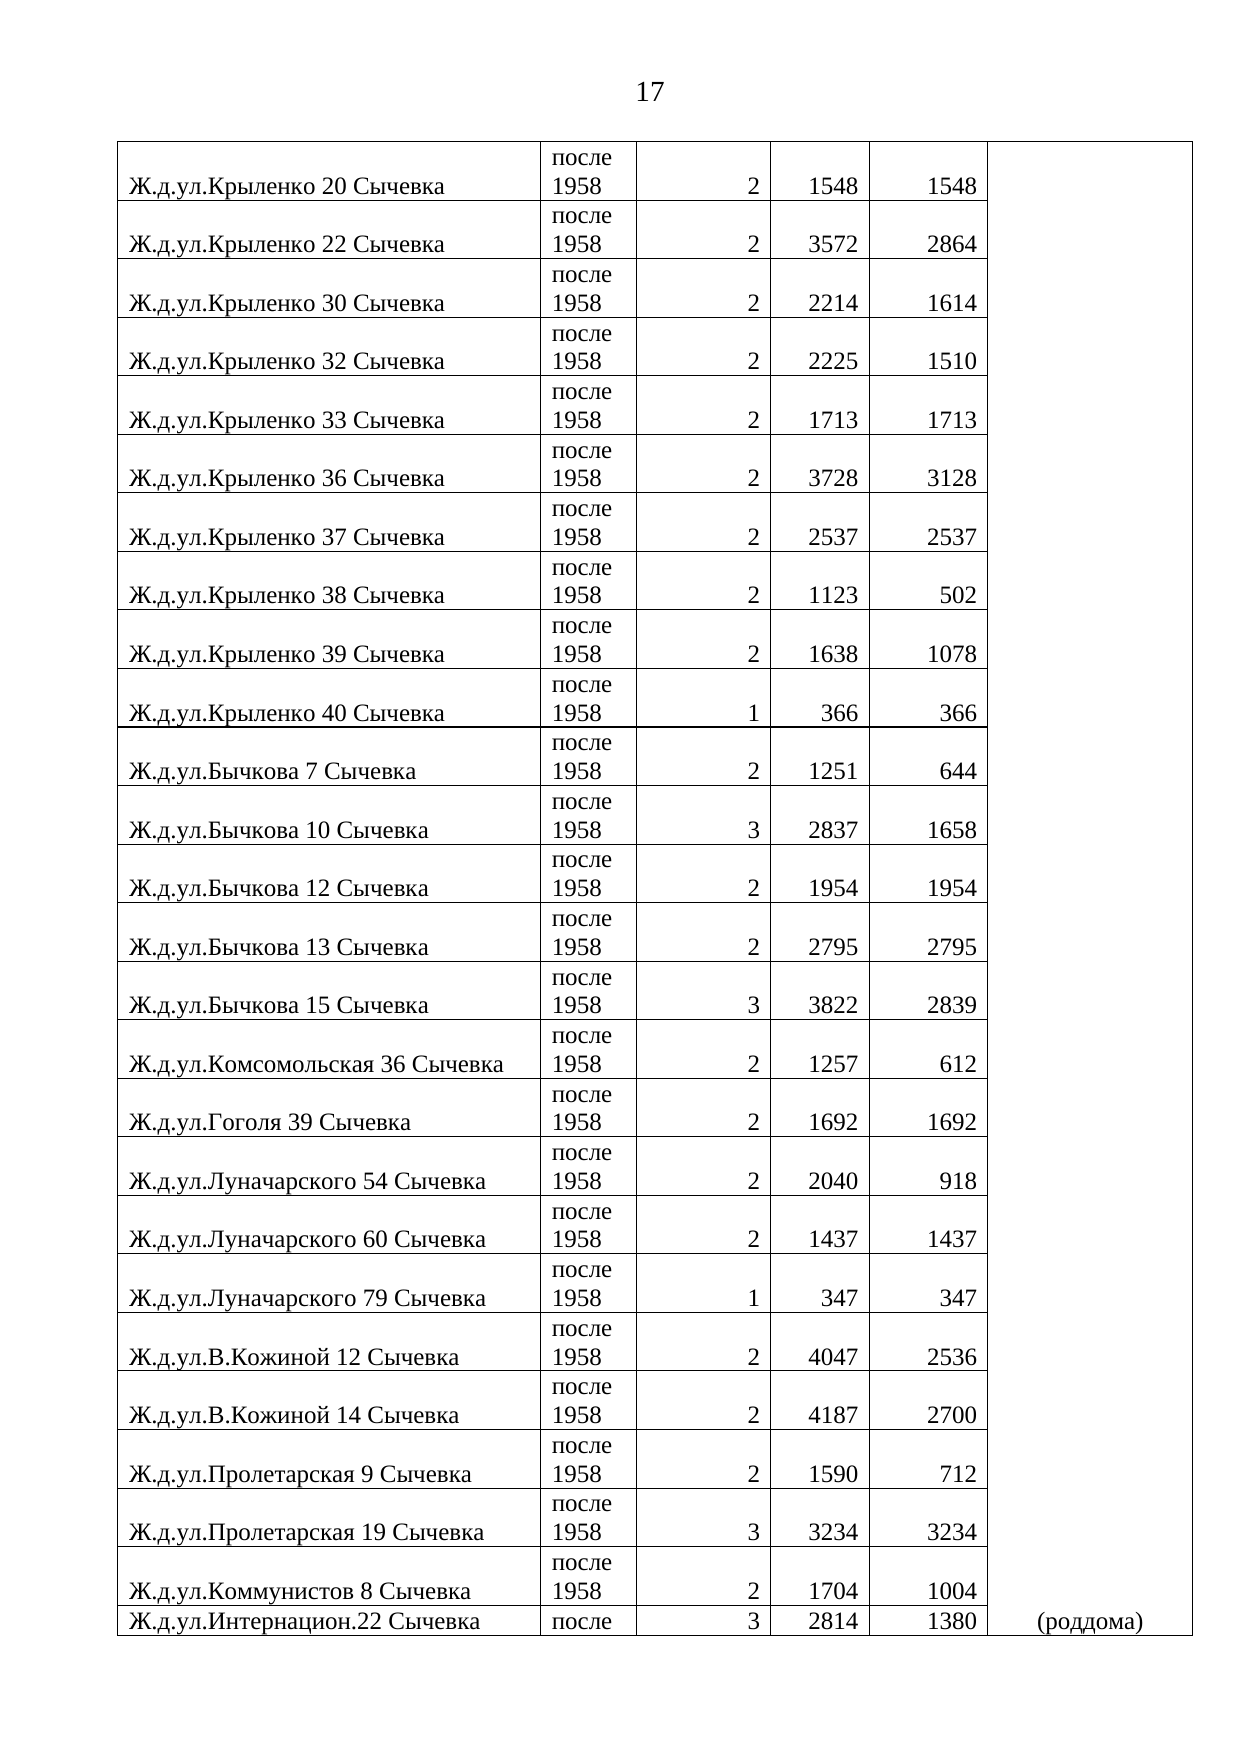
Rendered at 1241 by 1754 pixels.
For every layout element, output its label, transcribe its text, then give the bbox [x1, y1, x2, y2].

table_cell 347 [771, 1254, 869, 1312]
table_cell 644 [870, 728, 987, 785]
table_cell 1692 [771, 1079, 869, 1136]
table_cell после 1958 [541, 1547, 636, 1604]
table_cell Ж.д.ул.Коммунистов 8 Сычевка [118, 1547, 540, 1604]
table_cell 1004 [870, 1547, 987, 1604]
table_cell 3 [637, 1606, 770, 1635]
table_cell Ж.д.ул.Крыленко 40 Сычевка [118, 669, 540, 726]
table_cell после 1958 [541, 1371, 636, 1429]
table_cell 1954 [771, 845, 869, 902]
table_cell после 1958 [541, 1606, 636, 1635]
table_cell 2 [637, 376, 770, 434]
table_cell 2700 [870, 1371, 987, 1429]
table_cell 1437 [771, 1196, 869, 1253]
table_cell 2 [637, 552, 770, 609]
table_cell 366 [771, 669, 869, 726]
table_cell 2 [637, 728, 770, 785]
table_cell 2537 [870, 493, 987, 551]
table_cell 1510 [870, 318, 987, 375]
table_cell 1 [637, 669, 770, 726]
table_cell Ж.д.ул.Луначарского 54 Сычевка [118, 1137, 540, 1195]
table_cell Ж.д.ул.В.Кожиной 14 Сычевка [118, 1371, 540, 1429]
table_cell после 1958 [541, 1254, 636, 1312]
table_cell 1 [637, 1254, 770, 1312]
table_cell 2214 [771, 259, 869, 317]
table_cell 2837 [771, 786, 869, 843]
table_cell после 1958 [541, 962, 636, 1019]
table_cell Ж.д.ул.Крыленко 38 Сычевка [118, 552, 540, 609]
table_cell 2225 [771, 318, 869, 375]
table_cell после 1958 [541, 1313, 636, 1370]
table_cell 2 [637, 318, 770, 375]
table_cell 3128 [870, 435, 987, 492]
table_cell Ж.д.ул.Гоголя 39 Сычевка [118, 1079, 540, 1136]
table_cell после 1958 [541, 1196, 636, 1253]
table_cell после 1958 [541, 493, 636, 551]
table_cell после 1958 [541, 1079, 636, 1136]
table_cell 2 [637, 1137, 770, 1195]
table_cell 347 [870, 1254, 987, 1312]
table_cell 2864 [870, 201, 987, 258]
table_cell после 1958 [541, 610, 636, 668]
table_cell Ж.д.ул.Бычкова 13 Сычевка [118, 903, 540, 961]
table_cell 2 [637, 1020, 770, 1078]
table_cell 2 [637, 610, 770, 668]
table_cell после 1958 [541, 1489, 636, 1546]
table_cell Ж.д.ул.Крыленко 22 Сычевка [118, 201, 540, 258]
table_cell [118, 1606, 540, 1635]
table_cell 3 [637, 1489, 770, 1546]
table_cell 1548 [870, 142, 987, 199]
table_cell Ж.д.ул.Крыленко 36 Сычевка [118, 435, 540, 492]
table_cell 1658 [870, 786, 987, 843]
table_cell 502 [870, 552, 987, 609]
table_cell 2795 [771, 903, 869, 961]
table_cell после 1958 [541, 376, 636, 434]
table_cell после 1958 [541, 845, 636, 902]
table_cell Ж.д.ул.Бычкова 12 Сычевка [118, 845, 540, 902]
table_cell 612 [870, 1020, 987, 1078]
table_cell 2839 [870, 962, 987, 1019]
table_cell Ж.д.ул.Комсомольская 36 Сычевка [118, 1020, 540, 1078]
table_cell 1437 [870, 1196, 987, 1253]
table_cell 3234 [771, 1489, 869, 1546]
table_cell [988, 142, 1192, 1635]
table_cell 2 [637, 1430, 770, 1487]
table_cell 2040 [771, 1137, 869, 1195]
table_cell Ж.д.ул.Крыленко 33 Сычевка [118, 376, 540, 434]
table_cell Ж.д.ул.Крыленко 20 Сычевка [118, 142, 540, 199]
table_cell Ж.д.ул.Пролетарская 9 Сычевка [118, 1430, 540, 1487]
table_cell после 1958 [541, 786, 636, 843]
table_cell 1380 [870, 1606, 987, 1635]
table_cell 1713 [771, 376, 869, 434]
table_cell 2 [637, 201, 770, 258]
table_cell Ж.д.ул.Крыленко 32 Сычевка [118, 318, 540, 375]
table_cell Ж.д.ул.Бычкова 7 Сычевка [118, 728, 540, 785]
table_cell 1251 [771, 728, 869, 785]
table_cell после 1958 [541, 142, 636, 199]
table_cell 366 [870, 669, 987, 726]
table_cell 1123 [771, 552, 869, 609]
table_cell 4047 [771, 1313, 869, 1370]
table_cell 3 [637, 962, 770, 1019]
table_cell 2 [637, 1371, 770, 1429]
table_cell 3822 [771, 962, 869, 1019]
table_cell 2 [637, 903, 770, 961]
table_cell 2 [637, 1313, 770, 1370]
table_cell 2536 [870, 1313, 987, 1370]
table_cell 2 [637, 435, 770, 492]
table_cell 2537 [771, 493, 869, 551]
table_cell 2 [637, 1079, 770, 1136]
table_cell Ж.д.ул.Крыленко 39 Сычевка [118, 610, 540, 668]
table_cell Ж.д.ул.Бычкова 10 Сычевка [118, 786, 540, 843]
table_cell 3 [637, 786, 770, 843]
table_cell Ж.д.ул.В.Кожиной 12 Сычевка [118, 1313, 540, 1370]
table_cell после 1958 [541, 201, 636, 258]
table_cell 2 [637, 259, 770, 317]
table_cell после 1958 [541, 1430, 636, 1487]
table_cell 1078 [870, 610, 987, 668]
table_cell 2 [637, 1547, 770, 1604]
table_cell Ж.д.ул.Бычкова 15 Сычевка [118, 962, 540, 1019]
table_cell 1954 [870, 845, 987, 902]
table_cell Ж.д.ул.Луначарского 60 Сычевка [118, 1196, 540, 1253]
table_cell после 1958 [541, 728, 636, 785]
table_cell 1713 [870, 376, 987, 434]
table_cell 2 [637, 142, 770, 199]
table_cell 3234 [870, 1489, 987, 1546]
table_cell 1590 [771, 1430, 869, 1487]
table_cell 4187 [771, 1371, 869, 1429]
table_cell 2795 [870, 903, 987, 961]
table_cell 2814 [771, 1606, 869, 1635]
table_cell 3572 [771, 201, 869, 258]
table_cell 1614 [870, 259, 987, 317]
table_cell Ж.д.ул.Крыленко 37 Сычевка [118, 493, 540, 551]
table_cell 918 [870, 1137, 987, 1195]
table_cell 1257 [771, 1020, 869, 1078]
table_cell Ж.д.ул.Крыленко 30 Сычевка [118, 259, 540, 317]
table_cell после 1958 [541, 259, 636, 317]
table_cell 1548 [771, 142, 869, 199]
table_cell 1638 [771, 610, 869, 668]
table_cell 1704 [771, 1547, 869, 1604]
table_cell 712 [870, 1430, 987, 1487]
table_cell 2 [637, 845, 770, 902]
table_cell Ж.д.ул.Луначарского 79 Сычевка [118, 1254, 540, 1312]
table_cell 1692 [870, 1079, 987, 1136]
table_cell после 1958 [541, 903, 636, 961]
table_cell 2 [637, 1196, 770, 1253]
table_cell после 1958 [541, 435, 636, 492]
table_cell 2 [637, 493, 770, 551]
table_cell после 1958 [541, 669, 636, 726]
table_cell после 1958 [541, 1020, 636, 1078]
table_cell после 1958 [541, 1137, 636, 1195]
table_cell Ж.д.ул.Пролетарская 19 Сычевка [118, 1489, 540, 1546]
table_cell после 1958 [541, 318, 636, 375]
table_cell после 1958 [541, 552, 636, 609]
table_cell 3728 [771, 435, 869, 492]
